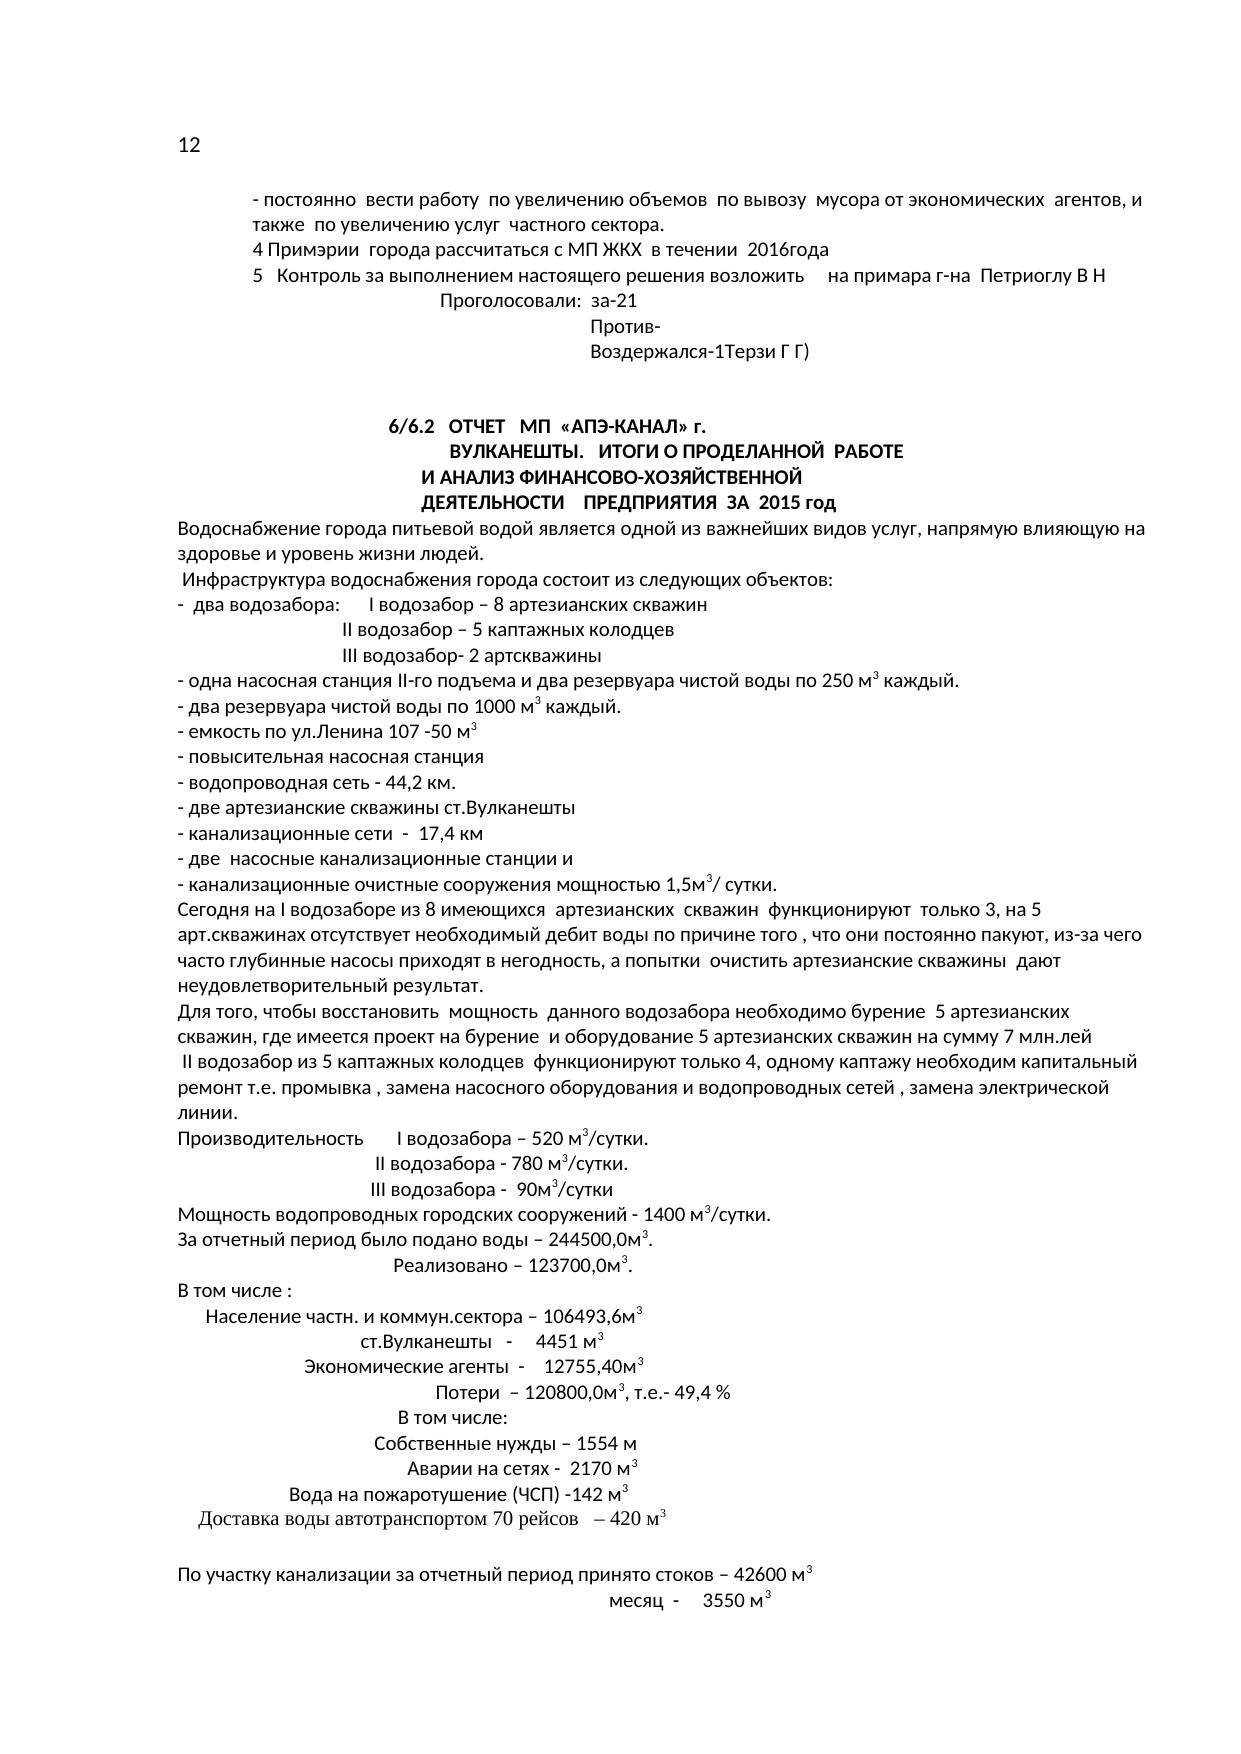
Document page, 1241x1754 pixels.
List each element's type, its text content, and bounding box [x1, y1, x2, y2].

text - канализационные очистные сооружения мощностью 1,5м3/ сутки. [177, 871, 1152, 896]
text 5 Контроль за выполнением настоящего решения возложить на примара г-на Петриоглу В Н [252, 262, 1152, 287]
text II водозабор из 5 каптажных колодцев функционируют только 4, одному каптажу необходим капитальный ремонт т.е. промывка , замена насосного оборудования и водопроводных сетей , замена электрической линии. [177, 1049, 1152, 1125]
text - два резервуара чистой воды по 1000 м3 каждый. [177, 693, 1152, 718]
text Против- [252, 313, 1152, 338]
text - канализационные сети - 17,4 км [177, 820, 1152, 845]
text Воздержался-1Терзи Г Г) [252, 338, 1152, 364]
text III водозабора - 90м3/сутки [177, 1176, 1152, 1201]
text месяц - 3550 м3 [177, 1587, 1152, 1612]
text Потери – 120800,0м3, т.е.- 49,4 % [177, 1379, 1152, 1404]
text Население частн. и коммун.сектора – 106493,6м3 [177, 1303, 1152, 1328]
text Доставка воды автотранспортом 70 рейсов – 420 м3 [177, 1506, 1152, 1530]
text Водоснабжение города питьевой водой является одной из важнейших видов услуг, напрямую влияющую на здоровье и уровень жизни людей. [177, 515, 1152, 566]
text По участку канализации за отчетный период принято стоков – 42600 м3 [177, 1561, 1152, 1587]
text 6/6.2 ОТЧЕТ МП «АПЭ-КАНАЛ» г. [177, 413, 1152, 439]
text - два водозабора: I водозабор – 8 артезианских скважин [177, 591, 1152, 617]
text - постоянно вести работу по увеличению объемов по вывозу мусора от экономических агентов, и также по увеличению услуг частного сектора. [252, 186, 1152, 237]
text Мощность водопроводных городских сооружений - 1400 м3/сутки. [177, 1201, 1152, 1227]
text Вода на пожаротушение (ЧСП) -142 м3 [177, 1481, 1152, 1506]
text - водопроводная сеть - 44,2 км. [177, 769, 1152, 794]
text - повысительная насосная станция [177, 744, 1152, 769]
text Производительность I водозабора – 520 м3/сутки. [177, 1125, 1152, 1150]
text - две насосные канализационные станции и [177, 845, 1152, 871]
text - одна насосная станция II-го подъема и два резервуара чистой воды по 250 м3 каждый. [177, 667, 1152, 693]
text Сегодня на I водозаборе из 8 имеющихся артезианских скважин функционируют только 3, на 5 арт.скважинах отсутствует необходимый дебит воды по причине того , что они постоянно пакуют, из-за чего часто глубинные насосы приходят в негодность, а попытки очистить артезианские скважины дают неудовлетворительный результат. [177, 896, 1152, 998]
text - две артезианские скважины ст.Вулканешты [177, 794, 1152, 820]
text ВУЛКАНЕШТЫ. ИТОГИ О ПРОДЕЛАННОЙ РАБОТЕ [177, 439, 1152, 464]
text Аварии на сетях - 2170 м3 [177, 1455, 1152, 1481]
text - емкость по ул.Ленина 107 -50 м3 [177, 718, 1152, 744]
text ст.Вулканешты - 4451 м3 [177, 1328, 1152, 1354]
text Проголосовали: за-21 [252, 287, 1152, 313]
text ДЕЯТЕЛЬНОСТИ ПРЕДПРИЯТИЯ ЗА 2015 год [177, 489, 1152, 515]
text Собственные нужды – 1554 м [177, 1430, 1152, 1455]
text Инфраструктура водоснабжения города состоит из следующих объектов: [177, 566, 1152, 591]
text Экономические агенты - 12755,40м3 [177, 1354, 1152, 1379]
text Для того, чтобы восстановить мощность данного водозабора необходимо бурение 5 артезианских скважин, где имеется проект на бурение и оборудование 5 артезианских скважин на сумму 7 млн.лей [177, 998, 1152, 1049]
text В том числе : [177, 1277, 1152, 1303]
text Реализовано – 123700,0м3. [177, 1252, 1152, 1277]
text И АНАЛИЗ ФИНАНСОВО-ХОЗЯЙСТВЕННОЙ [177, 464, 1152, 489]
text За отчетный период было подано воды – 244500,0м3. [177, 1227, 1152, 1252]
text II водозабор – 5 каптажных колодцев [177, 617, 1152, 642]
text III водозабор- 2 артскважины [177, 642, 1152, 667]
text II водозабора - 780 м3/сутки. [177, 1150, 1152, 1176]
text В том числе: [177, 1404, 1152, 1430]
text 4 Примэрии города рассчитаться с МП ЖКХ в течении 2016года [252, 237, 1152, 262]
